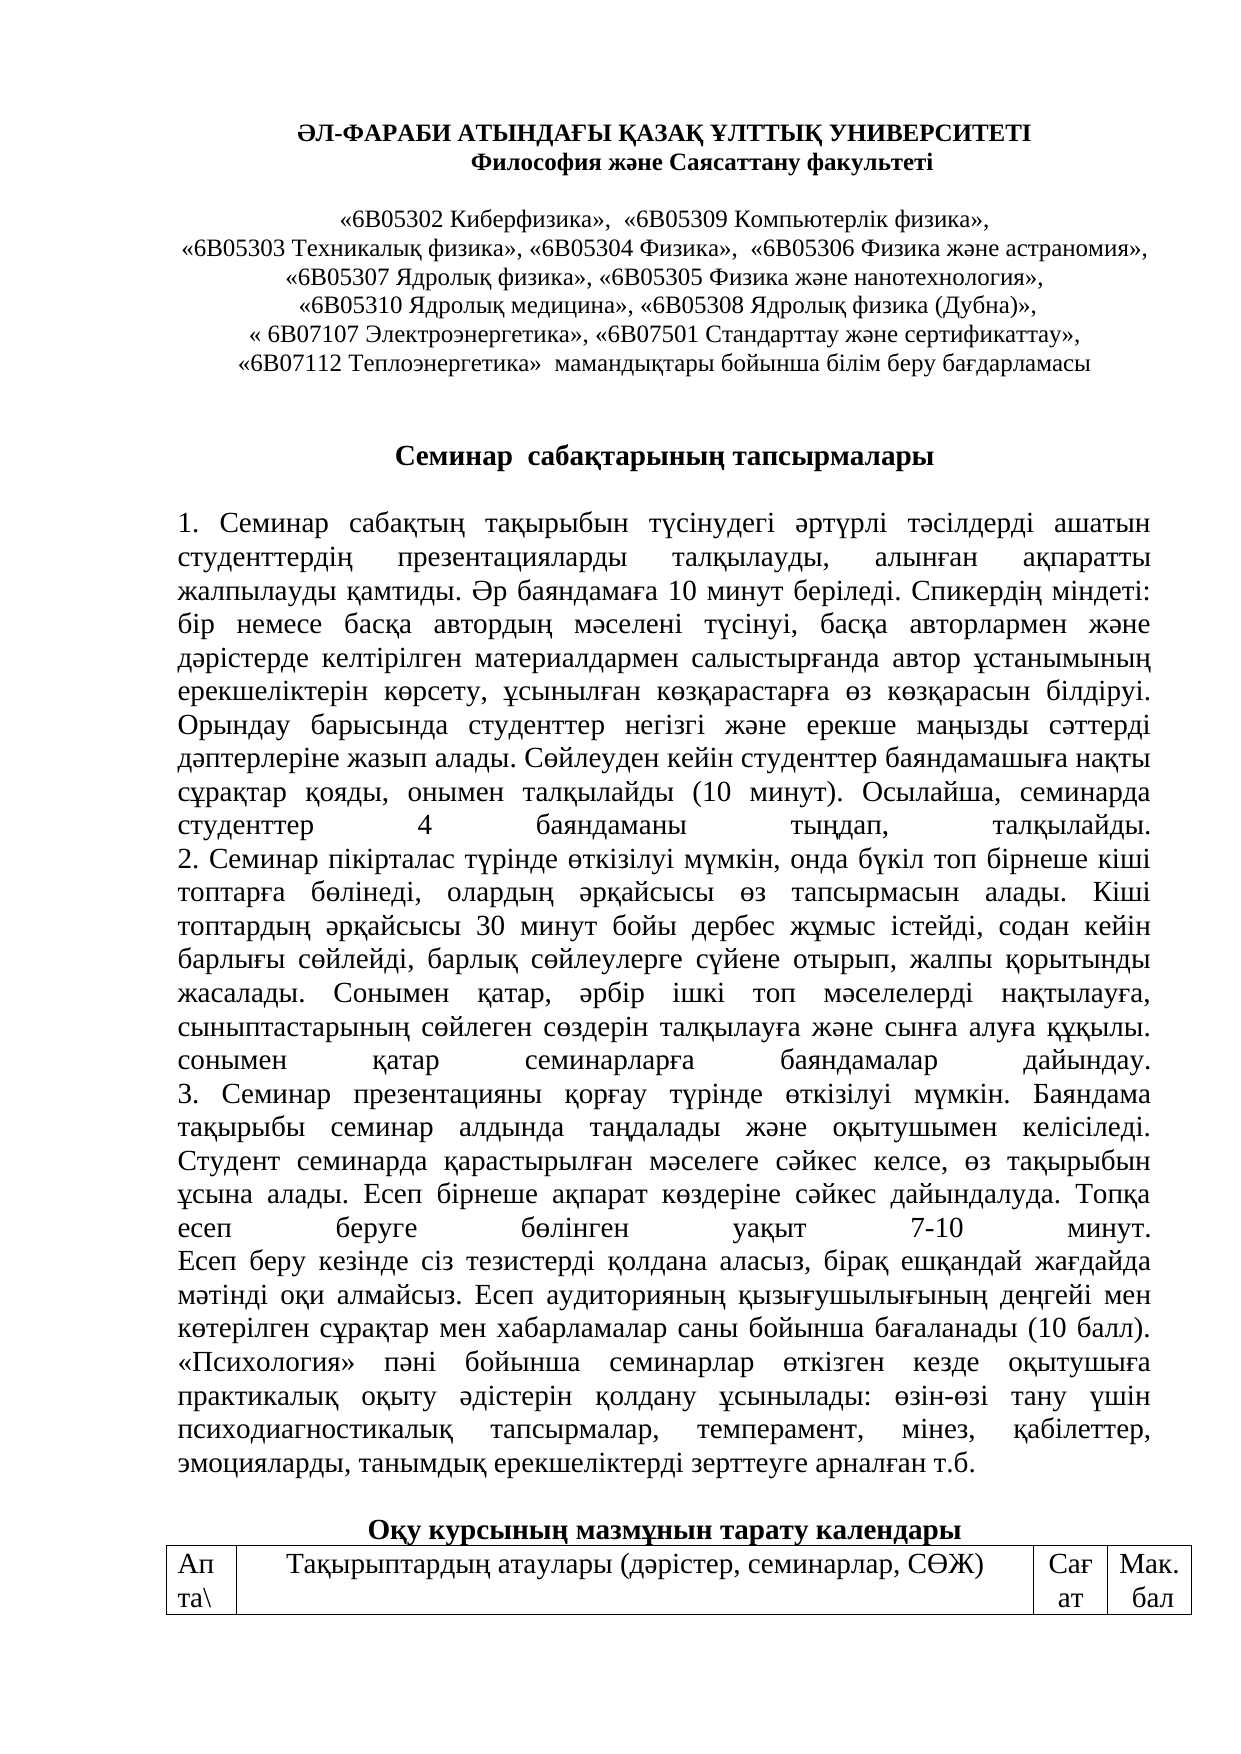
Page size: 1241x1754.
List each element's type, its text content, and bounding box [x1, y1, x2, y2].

table_header Ап та\ мер зім [167, 1546, 236, 1613]
text ӘЛ-ФАРАБИ АТЫНДАҒЫ ҚАЗАҚ ҰЛТТЫҚ УНИВЕРСИТЕТІ [177, 118, 1152, 147]
table_header Сағ ат са ны [1034, 1546, 1107, 1613]
text « 6B07107 Электроэнергетика», «6B07501 Стандарттау және сертификаттау», [177, 319, 1152, 348]
text Философия және Саясаттану факультеті [177, 147, 1152, 176]
text Семинар сабақтарының тапсырмалары [177, 438, 1152, 472]
table_header Мак. балл [1108, 1546, 1191, 1613]
text «6B05302 Киберфизика», «6B05309 Компьютерлік физика», [177, 204, 1152, 233]
text Оқу курсының мазмұнын тарату календары [177, 1512, 1152, 1545]
text 1. Семинар сабақтың тақырыбын түсінудегі әртүрлі тәсілдерді ашатын студенттердің презентацияларды талқылауды, алынған ақпаратты жалпылауды қамтиды. Әр баяндамаға 10 минут беріледі. Спикердің міндеті: бір немесе басқа автордың мәселені түсінуі, басқа авторлармен және дәрістерде келтірілген материалдармен салыстырғанда автор ұстанымының ерекшеліктерін көрсету, ұсынылған көзқарастарға өз көзқарасын білдіруі. Орындау барысында студенттер негізгі және ерекше маңызды сәттерді дәптерлеріне жазып алады. Сөйлеуден кейін студенттер баяндамашыға нақты сұрақтар қояды, онымен талқылайды (10 минут). Осылайша, семинарда студенттер 4 баяндаманы тыңдап, талқылайды. 2. Семинар пікірталас түрінде өткізілуі мүмкін, онда бүкіл топ бірнеше кіші топтарға бөлінеді, олардың әрқайсысы өз тапсырмасын алады. Кіші топтардың әрқайсысы 30 минут бойы дербес жұмыс істейді, содан кейін барлығы сөйлейді, барлық сөйлеулерге сүйене отырып, жалпы қорытынды жасалады. Сонымен қатар, әрбір ішкі топ мәселелерді нақтылауға, сыныптастарының сөйлеген сөздерін талқылауға және сынға алуға құқылы. сонымен қатар семинарларға баяндамалар дайындау. 3. Семинар презентацияны қорғау түрінде өткізілуі мүмкін. Баяндама тақырыбы семинар алдында таңдалады және оқытушымен келісіледі. Студент семинарда қарастырылған мәселеге сәйкес келсе, өз тақырыбын ұсына алады. Есеп бірнеше ақпарат көздеріне сәйкес дайындалуда. Топқа есеп беруге бөлінген уақыт 7-10 минут. Есеп беру кезінде сіз тезистерді қолдана аласыз, бірақ ешқандай жағдайда мәтінді оқи алмайсыз. Есеп аудиторияның қызығушылығының деңгейі мен көтерілген сұрақтар мен хабарламалар саны бойынша бағаланады (10 балл). «Психология» пәні бойынша семинарлар өткізген кезде оқытушыға практикалық оқыту әдістерін қолдану ұсынылады: өзін-өзі тану үшін психодиагностикалық тапсырмалар, темперамент, мінез, қабілеттер, эмоцияларды, танымдық ерекшеліктерді зерттеуге арналған т.б. [177, 506, 1152, 1478]
text «6B05310 Ядролық медицина», «6B05308 Ядролық физика (Дубна)», [177, 291, 1152, 319]
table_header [237, 1546, 1033, 1613]
text «6B07112 Теплоэнергетика» мамандықтары бойынша білім беру бағдарламасы [177, 348, 1152, 405]
text «6B05303 Техникалық физика», «6B05304 Физика», «6B05306 Физика және астраномия», «6B05307 Ядролық физика», «6B05305 Физика және нанотехнология», [177, 233, 1152, 291]
